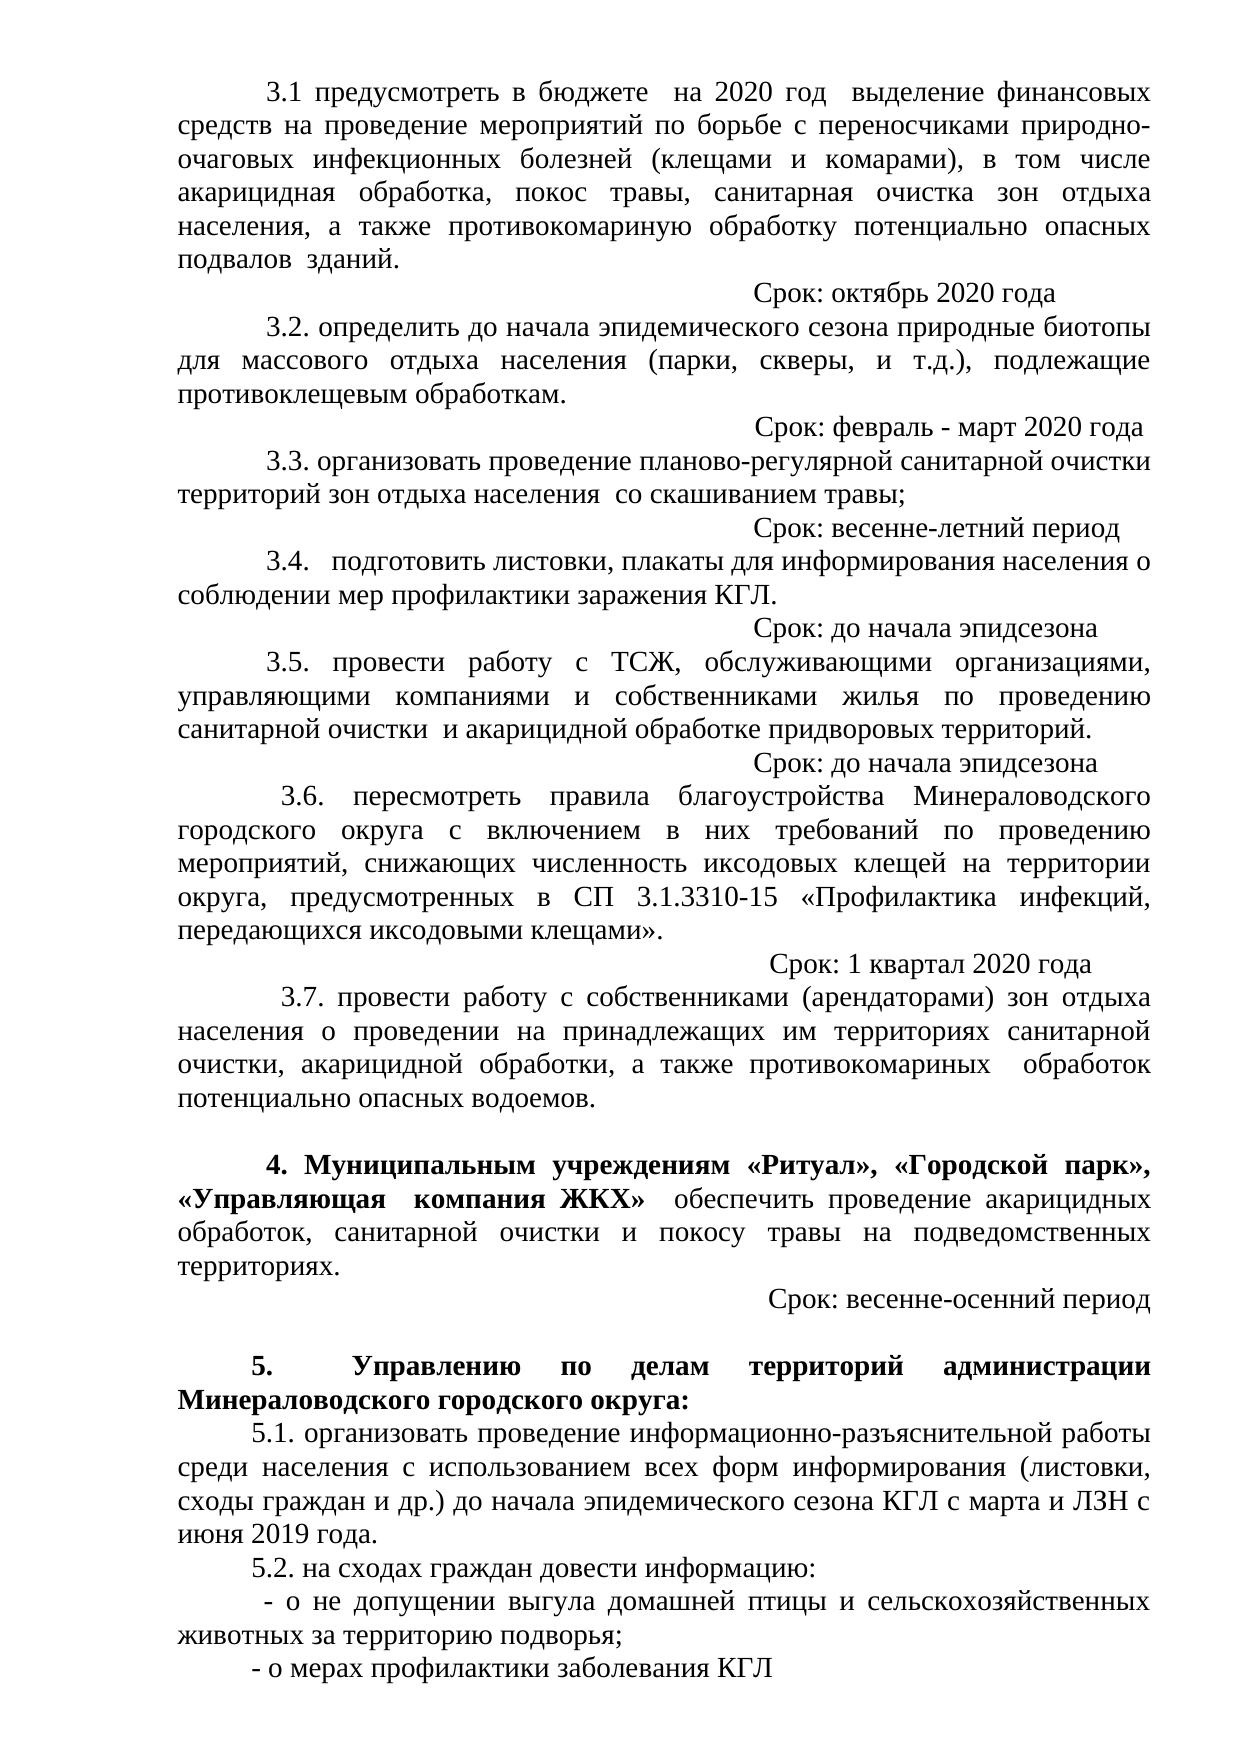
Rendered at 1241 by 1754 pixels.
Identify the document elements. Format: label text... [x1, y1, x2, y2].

text 5.2. на сходах граждан довести информацию: [177, 1550, 1152, 1583]
text Срок: весенне-осенний период [177, 1281, 1152, 1315]
text - о не допущении выгула домашней птицы и сельскохозяйственных животных за территорию подворья; [177, 1583, 1152, 1650]
text 3.6. пересмотреть правила благоустройства Минераловодского городского округа с включением в них требований по проведению мероприятий, снижающих численность иксодовых клещей на территории округа, предусмотренных в СП 3.1.3310-15 «Профилактика инфекций, передающихся иксодовыми клещами». [177, 778, 1152, 946]
text Срок: весенне-летний период [177, 510, 1152, 543]
text 4. Муниципальным учреждениям «Ритуал», «Городской парк», «Управляющая компания ЖКХ» обеспечить проведение акарицидных обработок, санитарной очистки и покосу травы на подведомственных территориях. [177, 1147, 1152, 1281]
text 3.2. определить до начала эпидемического сезона природные биотопы для массового отдыха населения (парки, скверы, и т.д.), подлежащие противоклещевым обработкам. [177, 309, 1152, 409]
text - о мерах профилактики заболевания КГЛ [177, 1650, 1152, 1684]
text Срок: февраль - март 2020 года [177, 409, 1152, 443]
text Срок: до начала эпидсезона [177, 745, 1152, 778]
text Срок: 1 квартал 2020 года [177, 946, 1152, 979]
text 5.1. организовать проведение информационно-разъяснительной работы среди населения с использованием всех форм информирования (листовки, сходы граждан и др.) до начала эпидемического сезона КГЛ с марта и ЛЗН с июня 2019 года. [177, 1416, 1152, 1550]
text 5. Управлению по делам территорий администрации Минераловодского городского округа: [177, 1348, 1152, 1416]
text 3.7. провести работу с собственниками (арендаторами) зон отдыха населения о проведении на принадлежащих им территориях санитарной очистки, акарицидной обработки, а также противокомариных обработок потенциально опасных водоемов. [177, 979, 1152, 1114]
text 3.4. подготовить листовки, плакаты для информирования населения о соблюдении мер профилактики заражения КГЛ. [177, 543, 1152, 611]
text Срок: октябрь 2020 года [177, 275, 1152, 309]
text 3.3. организовать проведение планово-регулярной санитарной очистки территорий зон отдыха населения со скашиванием травы; [177, 443, 1152, 510]
text 3.5. провести работу с ТСЖ, обслуживающими организациями, управляющими компаниями и собственниками жилья по проведению санитарной очистки и акарицидной обработке придворовых территорий. [177, 644, 1152, 745]
text 3.1 предусмотреть в бюджете на 2020 год выделение финансовых средств на проведение мероприятий по борьбе с переносчиками природно-очаговых инфекционных болезней (клещами и комарами), в том числе акарицидная обработка, покос травы, санитарная очистка зон отдыха населения, а также противокомариную обработку потенциально опасных подвалов зданий. [177, 74, 1152, 275]
text Срок: до начала эпидсезона [177, 611, 1152, 644]
